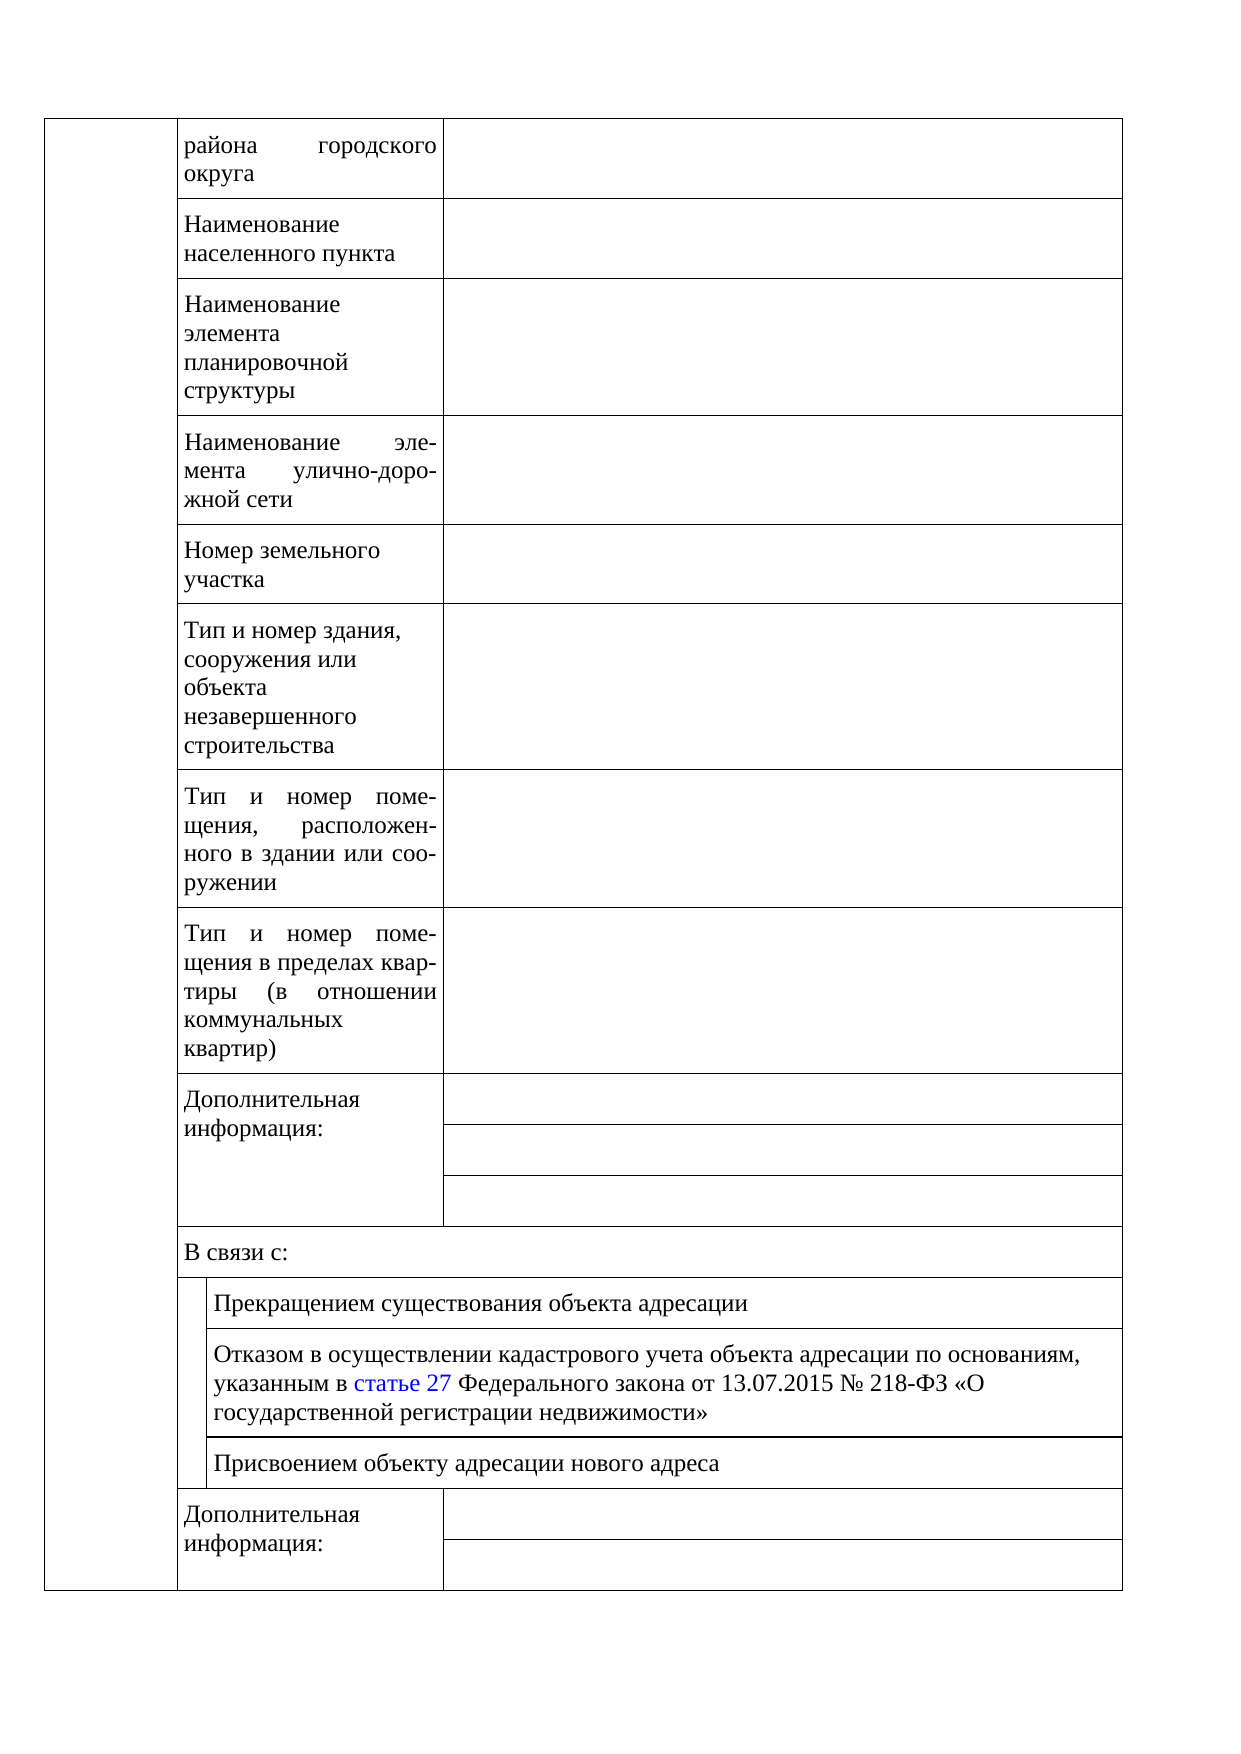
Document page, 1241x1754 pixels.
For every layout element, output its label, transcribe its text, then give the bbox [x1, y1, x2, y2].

table_cell Прекращением существования объекта адресации [207, 1278, 1122, 1328]
table_cell [444, 279, 1122, 415]
table_cell [444, 1074, 1122, 1124]
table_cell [178, 119, 443, 198]
table_cell [444, 199, 1122, 278]
table_cell В связи с: [178, 1227, 1122, 1277]
table_cell [178, 1278, 206, 1487]
table_cell [444, 1540, 1122, 1589]
table_cell Тип и номер поме-щения в пределах квар-тиры (в отношении коммунальных квартир) [178, 908, 443, 1073]
table_cell Наименование эле-мента улично-доро-жной сети [178, 416, 443, 523]
table_cell Тип и номер поме-щения, расположен-ного в здании или соо-ружении [178, 770, 443, 907]
table_cell Наименование элемента планировочной структуры [178, 279, 443, 415]
table_cell [444, 1489, 1122, 1538]
table_cell Тип и номер здания, сооружения или объекта незавершенного строительства [178, 604, 443, 769]
table_cell [444, 1125, 1122, 1175]
table_cell Отказом в осуществлении кадастрового учета объекта адресации по основаниям, указанным в статье 27 Федерального закона от 13.07.2015 № 218-ФЗ «О государственной регистрации недвижимости» [207, 1329, 1122, 1436]
table_cell Присвоением объекту адресации нового адреса [207, 1438, 1122, 1487]
table_cell [444, 525, 1122, 603]
table_cell [444, 1176, 1122, 1226]
table_cell Номер земельного участка [178, 525, 443, 603]
table_cell Дополнительная информация: [178, 1074, 443, 1226]
table_cell Дополнительная информация: [178, 1489, 443, 1589]
table_cell [444, 908, 1122, 1073]
table_cell [444, 770, 1122, 907]
table_cell [444, 416, 1122, 523]
table_cell Наименование населенного пункта [178, 199, 443, 278]
table_cell [444, 119, 1122, 198]
table_cell [444, 604, 1122, 769]
